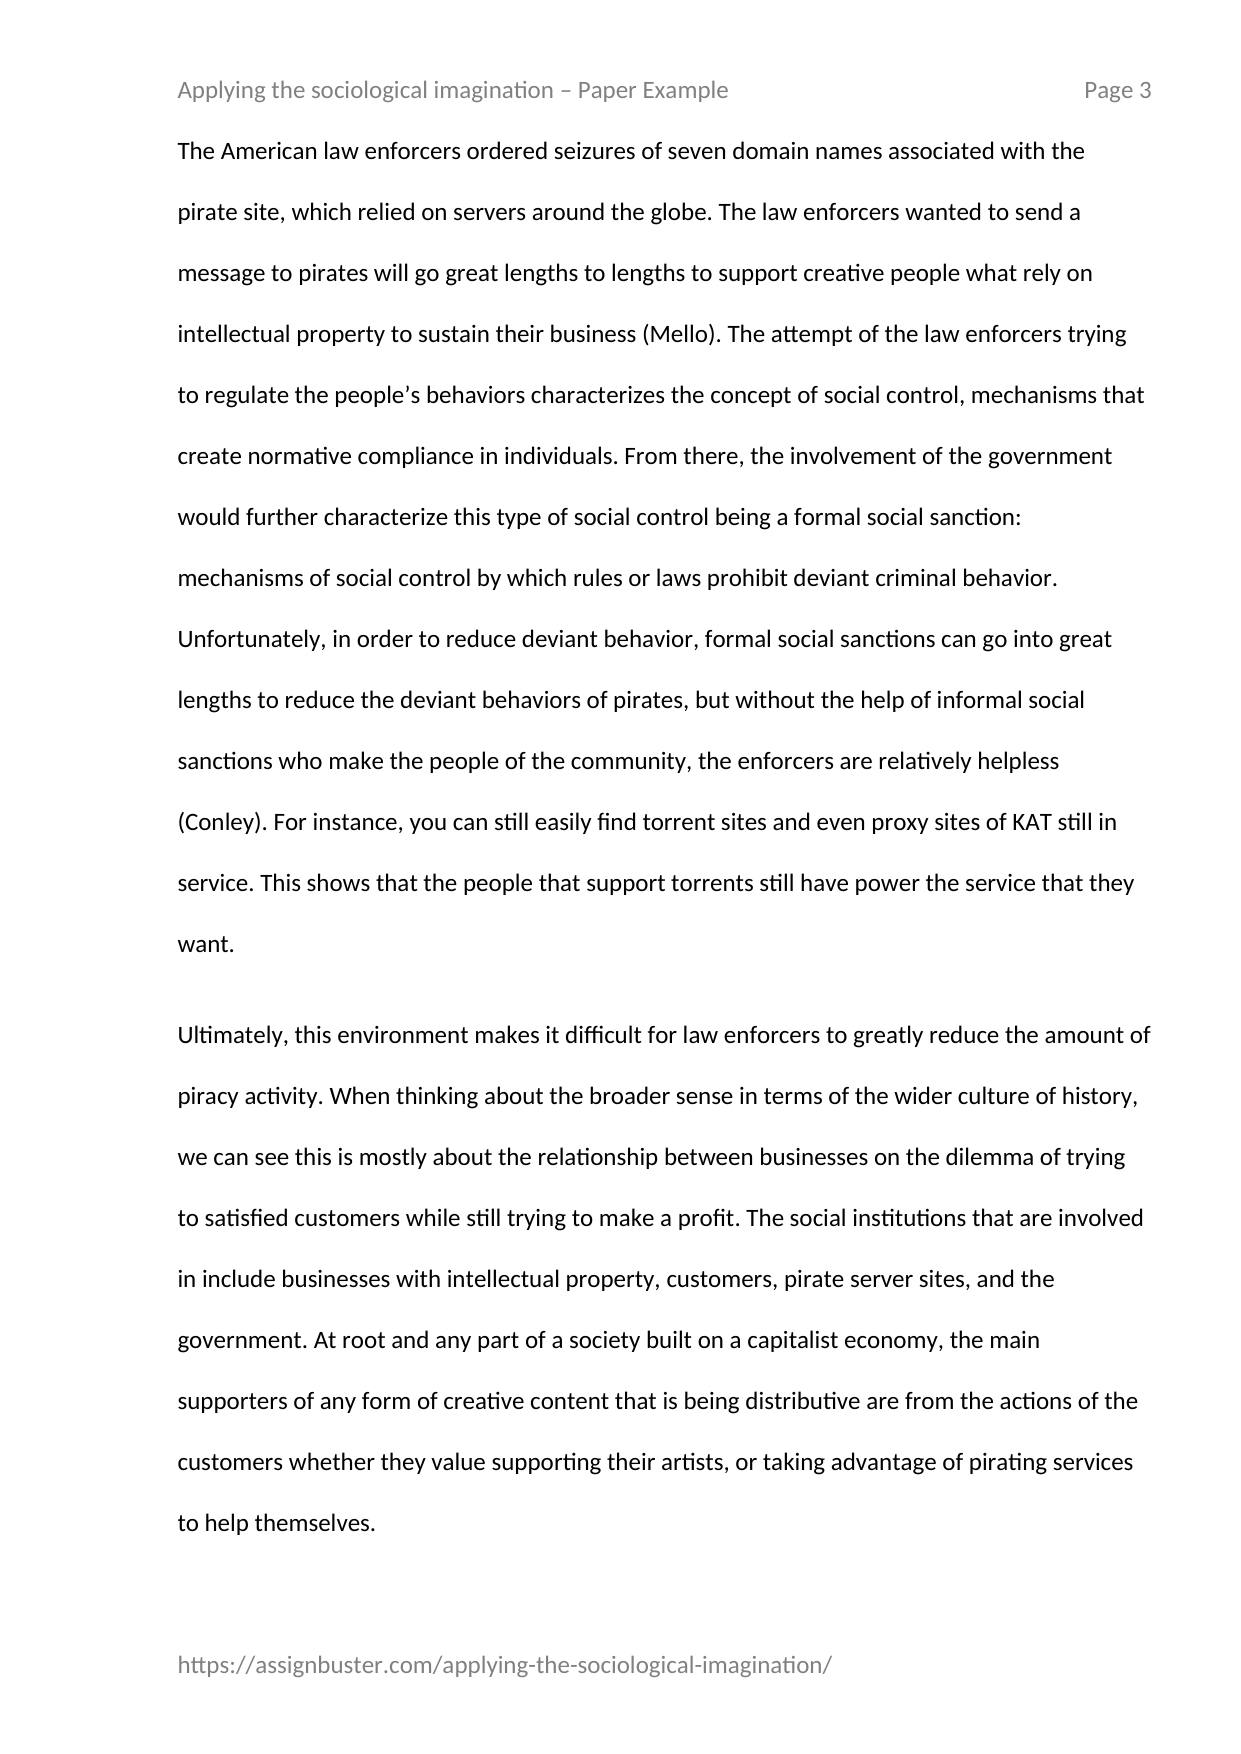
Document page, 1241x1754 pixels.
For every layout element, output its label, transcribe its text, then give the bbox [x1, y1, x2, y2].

text The American law enforcers ordered seizures of seven domain names associated with the pirate site, which relied on servers around the globe. The law enforcers wanted to send a message to pirates will go great lengths to lengths to support creative people what rely on intellectual property to sustain their business (Mello). The attempt of the law enforcers trying to regulate the people’s behaviors characterizes the concept of social control, mechanisms that create normative compliance in individuals. From there, the involvement of the government would further characterize this type of social control being a formal social sanction: mechanisms of social control by which rules or laws prohibit deviant criminal behavior. Unfortunately, in order to reduce deviant behavior, formal social sanctions can go into great lengths to reduce the deviant behaviors of pirates, but without the help of informal social sanctions who make the people of the community, the enforcers are relatively helpless (Conley). For instance, you can still easily find torrent sites and even proxy sites of KAT still in service. This shows that the people that support torrents still have power the service that they want. [177, 135, 1152, 959]
text Ultimately, this environment makes it difficult for law enforcers to greatly reduce the amount of piracy activity. When thinking about the broader sense in terms of the wider culture of history, we can see this is mostly about the relationship between businesses on the dilemma of trying to satisfied customers while still trying to make a profit. The social institutions that are involved in include businesses with intellectual property, customers, pirate server sites, and the government. At root and any part of a society built on a capitalist economy, the main supporters of any form of creative content that is being distributive are from the actions of the customers whether they value supporting their artists, or taking advantage of pirating services to help themselves. [177, 1019, 1152, 1538]
